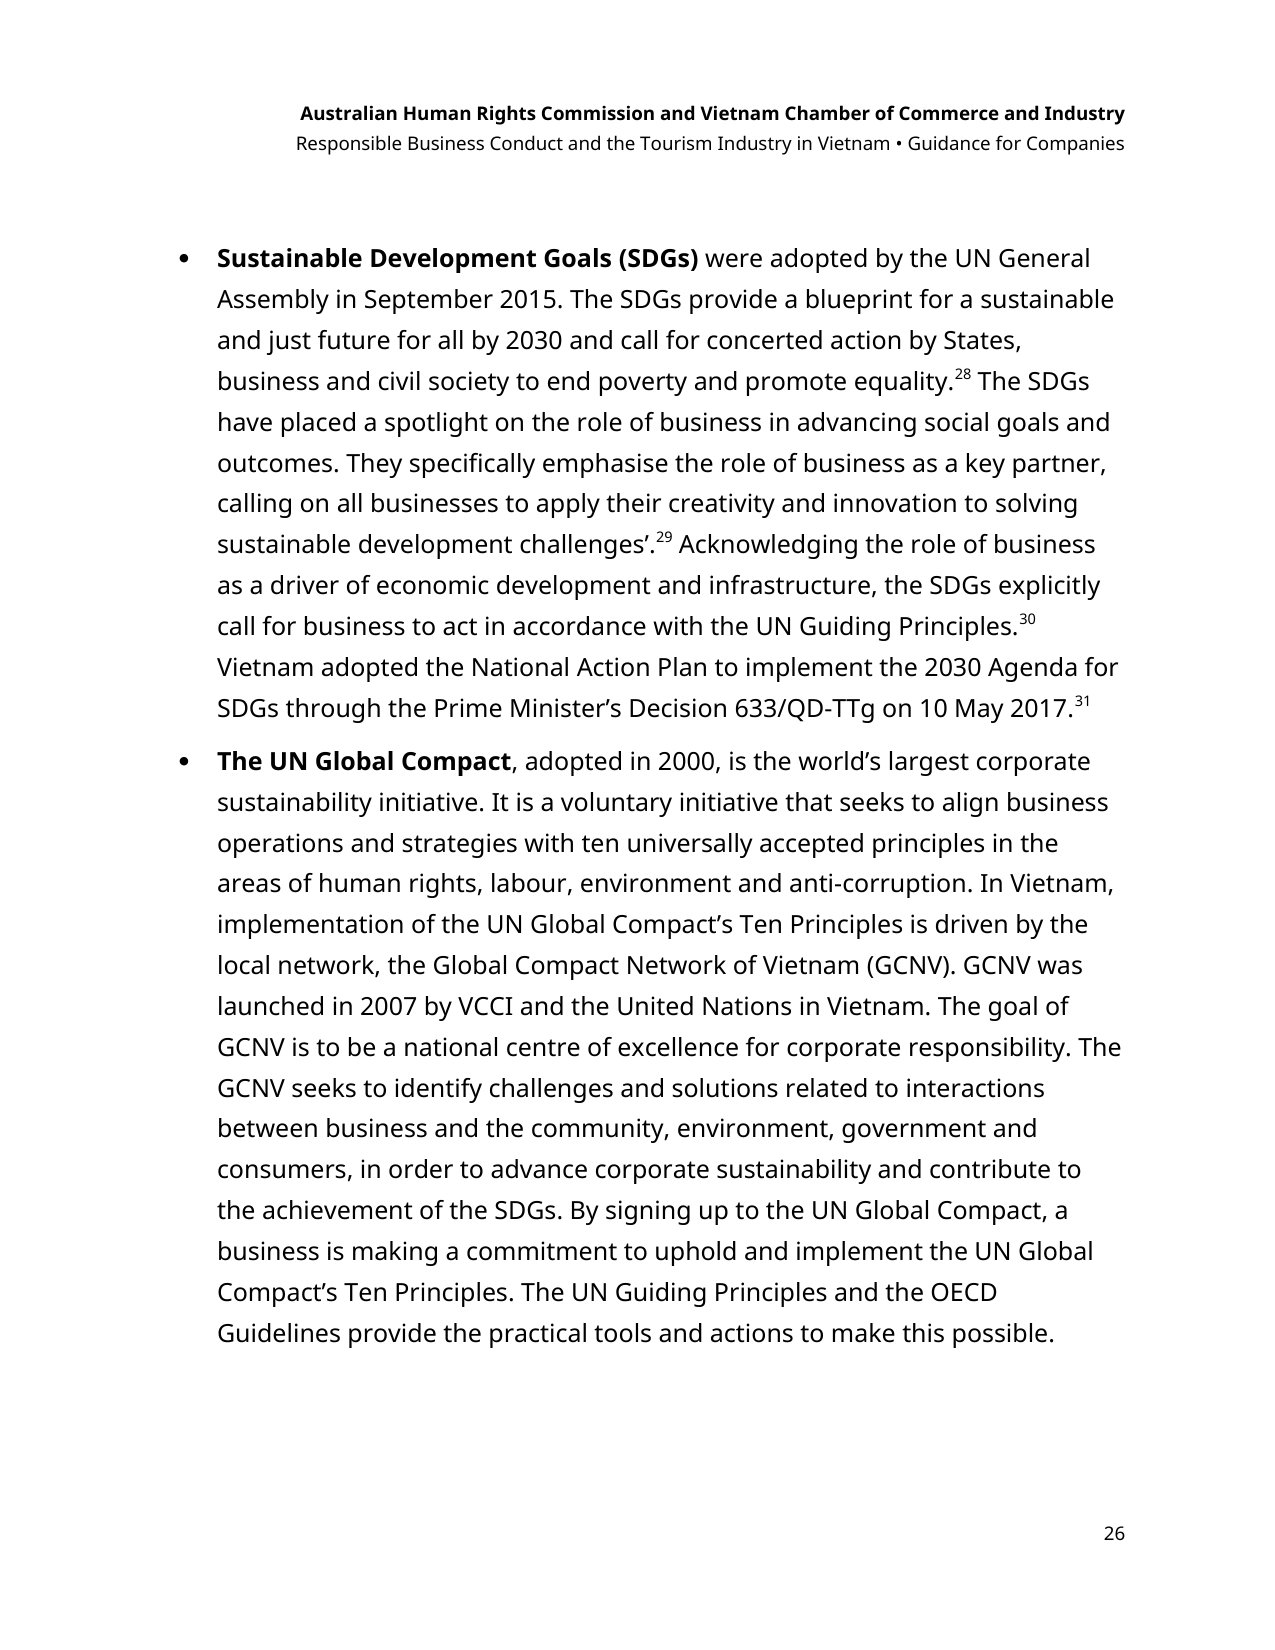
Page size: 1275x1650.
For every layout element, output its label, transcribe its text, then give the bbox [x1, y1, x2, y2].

list Sustainable Development Goals (SDGs) were adopted by the UN General Assembly in September 2015. The SDGs provide a blueprint for a sustainable and just future for all by 2030 and call for concerted action by States, business and civil society to end poverty and promote equality. The SDGs have placed a spotlight on the role of business in advancing social goals and outcomes. They specifically emphasise the role of business as a key partner, calling on all businesses to apply their creativity and innovation to solving sustainable development challenges’. Acknowledging the role of business as a driver of economic development and infrastructure, the SDGs explicitly call for business to act in accordance with the UN Guiding Principles. Vietnam adopted the National Action Plan to implement the 2030 Agenda for SDGs through the Prime Minister’s Decision 633/QD-TTg on 10 May 2017. [179, 241, 1125, 724]
list The UN Global Compact, adopted in 2000, is the world’s largest corporate sustainability initiative. It is a voluntary initiative that seeks to align business operations and strategies with ten universally accepted principles in the areas of human rights, labour, environment and anti-corruption. In Vietnam, implementation of the UN Global Compact’s Ten Principles is driven by the local network, the Global Compact Network of Vietnam (GCNV). GCNV was launched in 2007 by VCCI and the United Nations in Vietnam. The goal of GCNV is to be a national centre of excellence for corporate responsibility. The GCNV seeks to identify challenges and solutions related to interactions between business and the community, environment, government and consumers, in order to advance corporate sustainability and contribute to the achievement of the SDGs. By signing up to the UN Global Compact, a business is making a commitment to uphold and implement the UN Global Compact’s Ten Principles. The UN Guiding Principles and the OECD Guidelines provide the practical tools and actions to make this possible. [179, 743, 1125, 1349]
